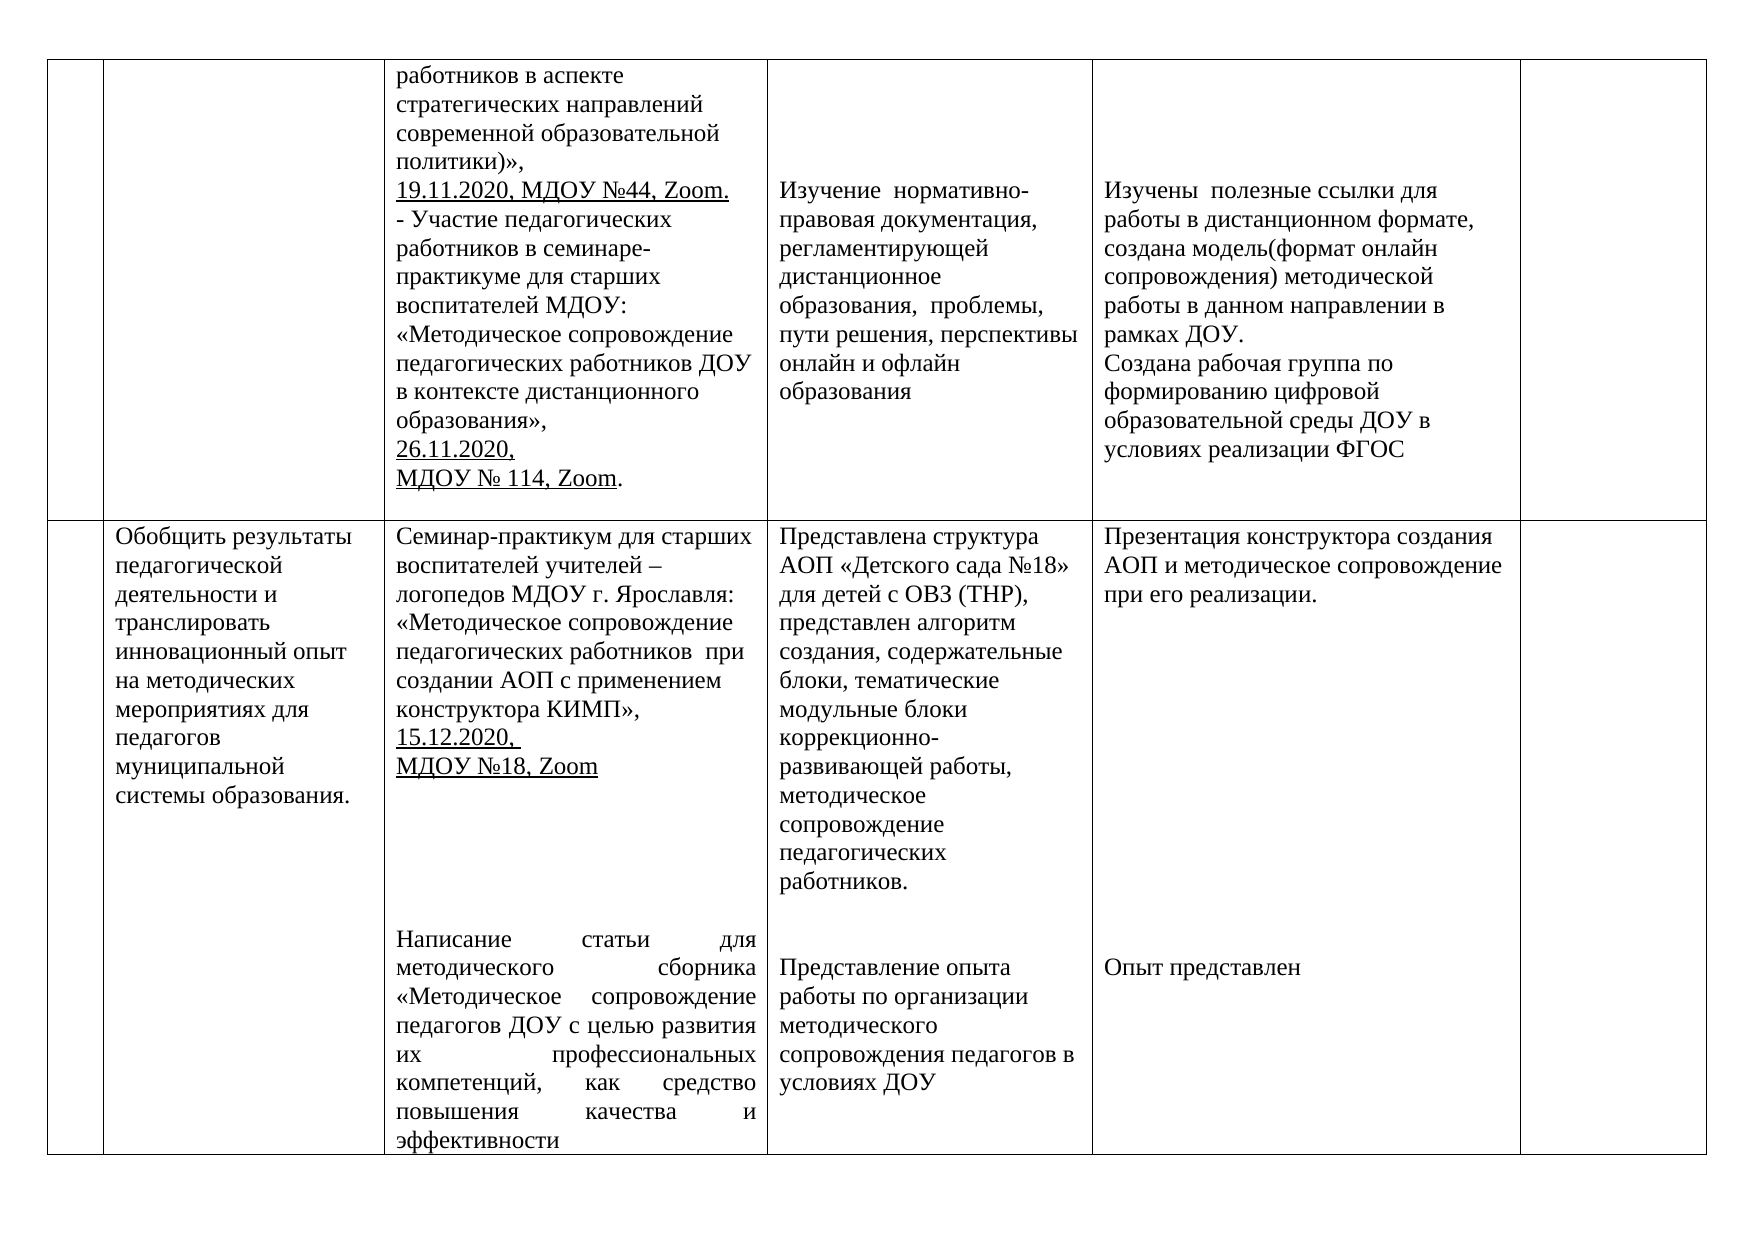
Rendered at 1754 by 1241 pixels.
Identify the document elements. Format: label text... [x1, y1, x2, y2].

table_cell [385, 60, 767, 520]
table_cell 2 [48, 60, 103, 520]
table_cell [768, 60, 1092, 520]
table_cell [768, 521, 1092, 1154]
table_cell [385, 521, 767, 1154]
table_cell [1521, 60, 1706, 520]
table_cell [1093, 521, 1520, 1154]
table_cell [48, 521, 103, 1154]
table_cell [104, 521, 384, 1154]
table_cell [1521, 521, 1706, 1154]
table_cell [104, 60, 384, 520]
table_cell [1093, 60, 1520, 520]
